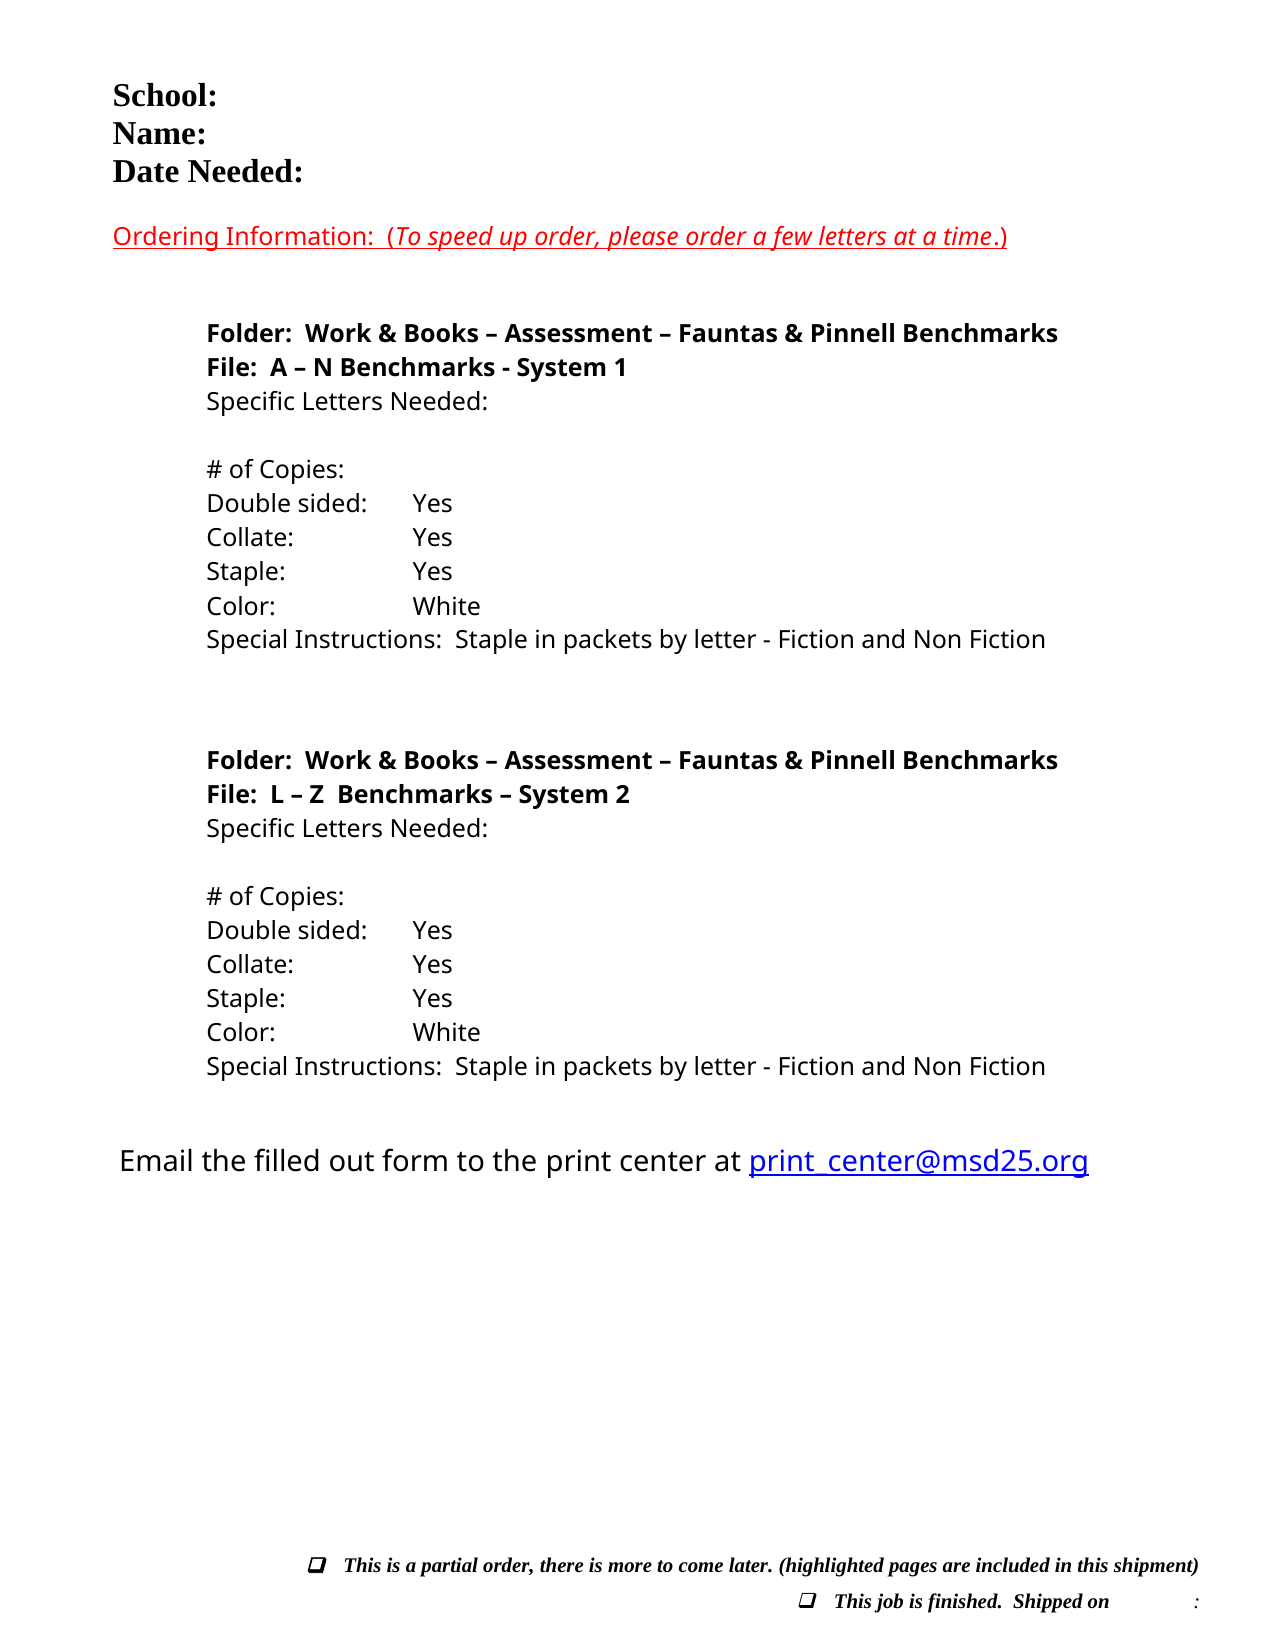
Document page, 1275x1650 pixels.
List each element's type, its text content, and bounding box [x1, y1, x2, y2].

text Folder: Work & Books – Assessment – Fauntas & Pinnell Benchmarks [112, 742, 1200, 777]
text # of Copies: [131, 879, 1200, 913]
text Double sided: Yes [112, 486, 1200, 520]
text File: L – Z Benchmarks – System 2 [112, 777, 1200, 811]
text Staple: Yes [112, 981, 1200, 1015]
text Color: White [112, 588, 1200, 622]
text Color: White [112, 1015, 1200, 1049]
text Date Needed: [112, 152, 1200, 190]
text Ordering Information: (To speed up order, please order a few letters at a time.) [112, 219, 1200, 253]
text Special Instructions: Staple in packets by letter - Fiction and Non Fiction [112, 622, 1200, 656]
text Specific Letters Needed: [112, 384, 1200, 418]
text Collate: Yes [112, 520, 1200, 554]
text Double sided: Yes [112, 913, 1200, 947]
text Folder: Work & Books – Assessment – Fauntas & Pinnell Benchmarks [112, 316, 1200, 350]
text Staple: Yes [112, 554, 1200, 588]
text School: [112, 75, 1200, 113]
text Collate: Yes [112, 947, 1200, 981]
text # of Copies: [131, 452, 1200, 486]
text Email the filled out form to the print center at print_center@msd25.org [112, 1141, 1200, 1180]
text Specific Letters Needed: [131, 811, 1200, 845]
text File: A – N Benchmarks - System 1 [112, 350, 1200, 384]
subtitle Name: [112, 113, 1200, 152]
text Special Instructions: Staple in packets by letter - Fiction and Non Fiction [112, 1049, 1200, 1083]
